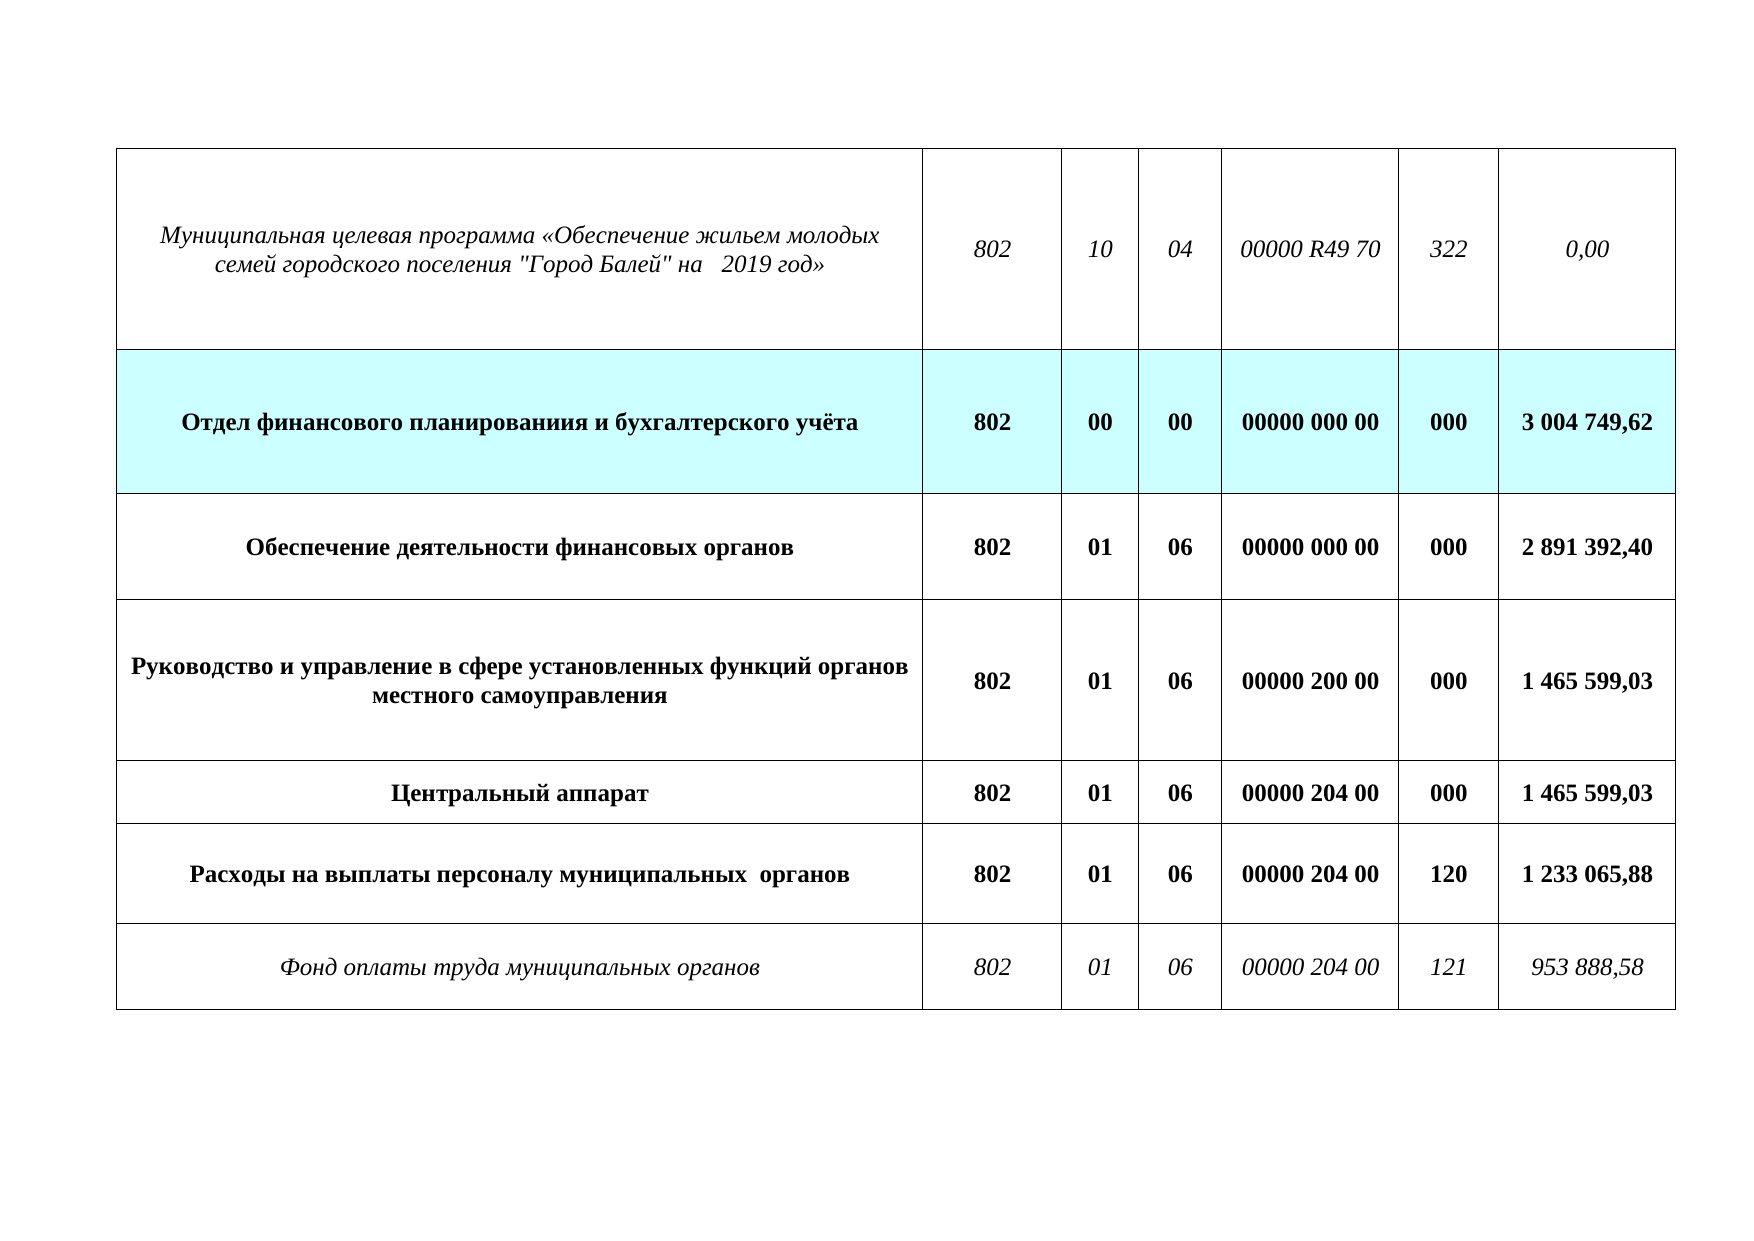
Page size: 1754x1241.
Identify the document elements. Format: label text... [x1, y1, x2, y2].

table_cell Руководство и управление в сфере установленных функций органов местного самоуправления [117, 600, 922, 760]
table_cell 00000 204 00 [1222, 824, 1398, 923]
table_cell 00000 204 00 [1222, 761, 1398, 823]
table_cell 802 [923, 494, 1061, 599]
table_cell 802 [923, 149, 1061, 349]
table_cell 04 [1139, 149, 1221, 349]
table_cell 802 [923, 824, 1061, 923]
table_cell 000 [1399, 494, 1498, 599]
table_cell 06 [1139, 761, 1221, 823]
table_cell Расходы на выплаты персоналу муниципальных органов [117, 824, 922, 923]
table_cell 3 004 749,62 [1499, 350, 1675, 493]
table_cell 01 [1062, 494, 1138, 599]
table_cell 06 [1139, 924, 1221, 1009]
table_cell 10 [1062, 149, 1138, 349]
table_cell 000 [1399, 350, 1498, 493]
table_cell Обеспечение деятельности финансовых органов [117, 494, 922, 599]
table_cell 01 [1062, 924, 1138, 1009]
table_cell 802 [923, 350, 1061, 493]
table_cell 1 465 599,03 [1499, 600, 1675, 760]
table_cell Центральный аппарат [117, 761, 922, 823]
table_cell 01 [1062, 600, 1138, 760]
table_cell 00 [1062, 350, 1138, 493]
table_cell Фонд оплаты труда муниципальных органов [117, 924, 922, 1009]
table_cell Отдел финансового планированиия и бухгалтерского учёта [117, 350, 922, 493]
table_cell 0,00 [1499, 149, 1675, 349]
table_cell 00000 200 00 [1222, 600, 1398, 760]
table_cell 06 [1139, 494, 1221, 599]
table_cell 00000 204 00 [1222, 924, 1398, 1009]
table_cell 802 [923, 924, 1061, 1009]
table_cell 2 891 392,40 [1499, 494, 1675, 599]
table_cell 802 [923, 600, 1061, 760]
table_cell 06 [1139, 824, 1221, 923]
table_cell 1 465 599,03 [1499, 761, 1675, 823]
table_cell 000 [1399, 600, 1498, 760]
table_cell 120 [1399, 824, 1498, 923]
table_cell 01 [1062, 824, 1138, 923]
table_cell 00000 R49 70 [1222, 149, 1398, 349]
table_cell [117, 149, 922, 349]
table_cell 322 [1399, 149, 1498, 349]
table_cell 000 [1399, 761, 1498, 823]
table_cell 802 [923, 761, 1061, 823]
table_cell 1 233 065,88 [1499, 824, 1675, 923]
table_cell 00000 000 00 [1222, 494, 1398, 599]
table_cell 06 [1139, 600, 1221, 760]
table_cell 00 [1139, 350, 1221, 493]
table_cell 121 [1399, 924, 1498, 1009]
table_cell 00000 000 00 [1222, 350, 1398, 493]
table_cell 01 [1062, 761, 1138, 823]
table_cell 953 888,58 [1499, 924, 1675, 1009]
